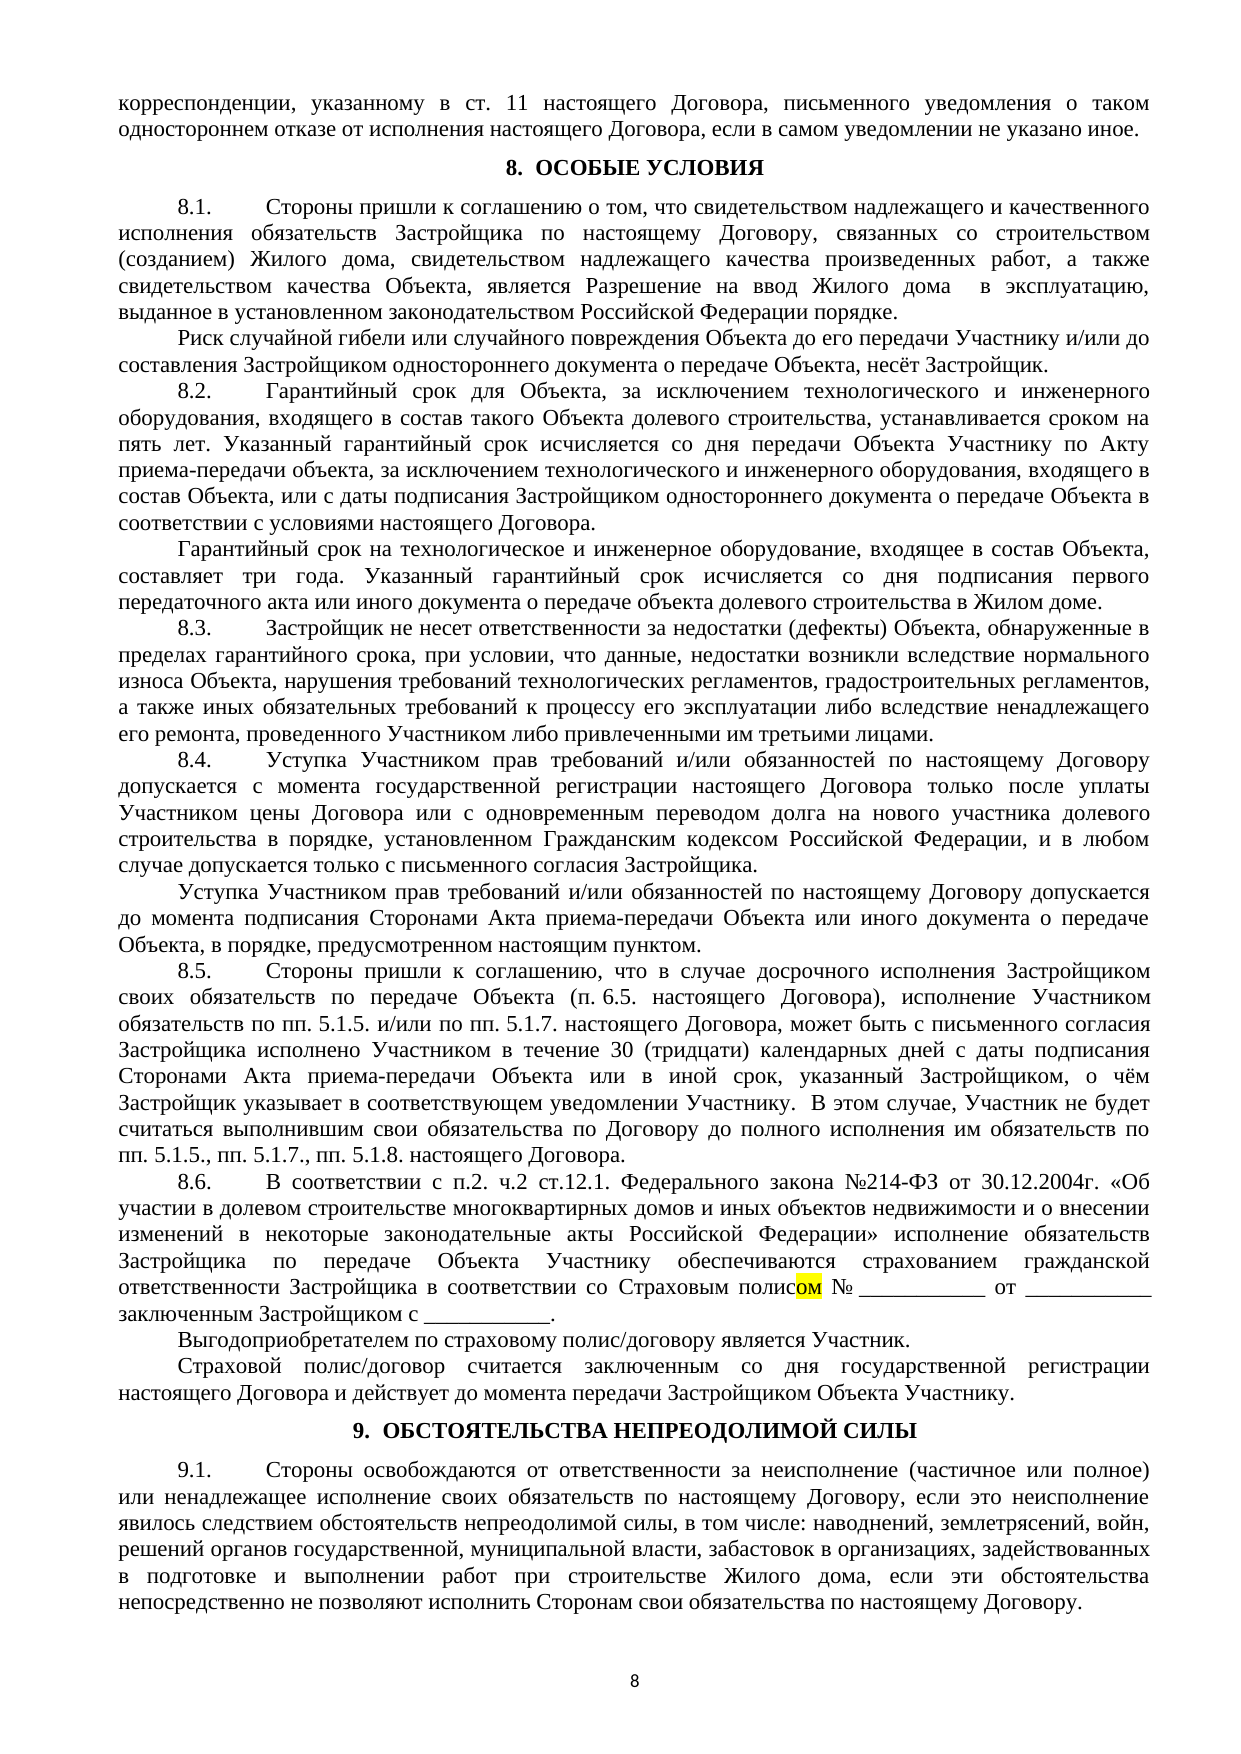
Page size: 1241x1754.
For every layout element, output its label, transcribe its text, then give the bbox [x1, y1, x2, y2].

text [118, 89, 1152, 141]
text Выгодоприобретателем по страховому полис/договору является Участник. [118, 1326, 1152, 1352]
list Стороны пришли к соглашению, что в случае досрочного исполнения Застройщиком своих обязательств по передаче Объекта (п. 6.5. настоящего Договора), исполнение Участником обязательств по пп. 5.1.5. и/или по пп. 5.1.7. настоящего Договора, может быть с письменного согласия Застройщика исполнено Участником в течение 30 (тридцати) календарных дней с даты подписания Сторонами Акта приема-передачи Объекта или в иной срок, указанный Застройщиком, о чём Застройщик указывает в соответствующем уведомлении Участнику. В этом случае, Участник не будет считаться выполнившим свои обязательства по Договору до полного исполнения им обязательств по пп. 5.1.5., пп. 5.1.7., пп. 5.1.8. настоящего Договора. [118, 957, 1152, 1168]
subtitle ОБСТОЯТЕЛЬСТВА НЕПРЕОДОЛИМОЙ СИЛЫ [118, 1417, 1152, 1444]
list В соответствии с п.2. ч.2 ст.12.1. Федерального закона №214-ФЗ от 30.12.2004г. «Об участии в долевом строительстве многоквартирных домов и иных объектов недвижимости и о внесении изменений в некоторые законодательные акты Российской Федерации» исполнение обязательств Застройщика по передаче Объекта Участнику обеспечиваются страхованием гражданской ответственности Застройщика в соответствии со Страховым полисом № ___________ от ___________ заключенным Застройщиком с ___________. [118, 1168, 1152, 1326]
list Гарантийный срок для Объекта, за исключением технологического и инженерного оборудования, входящего в состав такого Объекта долевого строительства, устанавливается сроком на пять лет. Указанный гарантийный срок исчисляется со дня передачи Объекта Участнику по Акту приема-передачи объекта, за исключением технологического и инженерного оборудования, входящего в состав Объекта, или с даты подписания Застройщиком одностороннего документа о передаче Объекта в соответствии с условиями настоящего Договора. [118, 377, 1152, 535]
text Уступка Участником прав требований и/или обязанностей по настоящему Договору допускается до момента подписания Сторонами Акта приема-передачи Объекта или иного документа о передаче Объекта, в порядке, предусмотренном настоящим пунктом. [118, 878, 1152, 957]
list Стороны освобождаются от ответственности за неисполнение (частичное или полное) или ненадлежащее исполнение своих обязательств по настоящему Договору, если это неисполнение явилось следствием обстоятельств непреодолимой силы, в том числе: наводнений, землетрясений, войн, решений органов государственной, муниципальной власти, забастовок в организациях, задействованных в подготовке и выполнении работ при строительстве Жилого дома, если эти обстоятельства непосредственно не позволяют исполнить Сторонам свои обязательства по настоящему Договору. [118, 1456, 1152, 1614]
list Застройщик не несет ответственности за недостатки (дефекты) Объекта, обнаруженные в пределах гарантийного срока, при условии, что данные, недостатки возникли вследствие нормального износа Объекта, нарушения требований технологических регламентов, градостроительных регламентов, а также иных обязательных требований к процессу его эксплуатации либо вследствие ненадлежащего его ремонта, проведенного Участником либо привлеченными им третьими лицами. [118, 614, 1152, 746]
text Риск случайной гибели или случайного повреждения Объекта до его передачи Участнику и/или до составления Застройщиком одностороннего документа о передаче Объекта, несёт Застройщик. [118, 324, 1152, 377]
list Уступка Участником прав требований и/или обязанностей по настоящему Договору допускается с момента государственной регистрации настоящего Договора только после уплаты Участником цены Договора или с одновременным переводом долга на нового участника долевого строительства в порядке, установленном Гражданским кодексом Российской Федерации, и в любом случае допускается только с письменного согласия Застройщика. [118, 746, 1152, 878]
subtitle ОСОБЫЕ УСЛОВИЯ [118, 154, 1152, 180]
list Гарантийный срок на технологическое и инженерное оборудование, входящее в состав Объекта, составляет три года. Указанный гарантийный срок исчисляется со дня подписания первого передаточного акта или иного документа о передаче объекта долевого строительства в Жилом доме. [118, 535, 1152, 614]
list Стороны пришли к соглашению о том, что свидетельством надлежащего и качественного исполнения обязательств Застройщика по настоящему Договору, связанных со строительством (созданием) Жилого дома, свидетельством надлежащего качества произведенных работ, а также свидетельством качества Объекта, является Разрешение на ввод Жилого дома в эксплуатацию, выданное в установленном законодательством Российской Федерации порядке. [118, 193, 1152, 324]
text Страховой полис/договор считается заключенным со дня государственной регистрации настоящего Договора и действует до момента передачи Застройщиком Объекта Участнику. [118, 1352, 1152, 1405]
